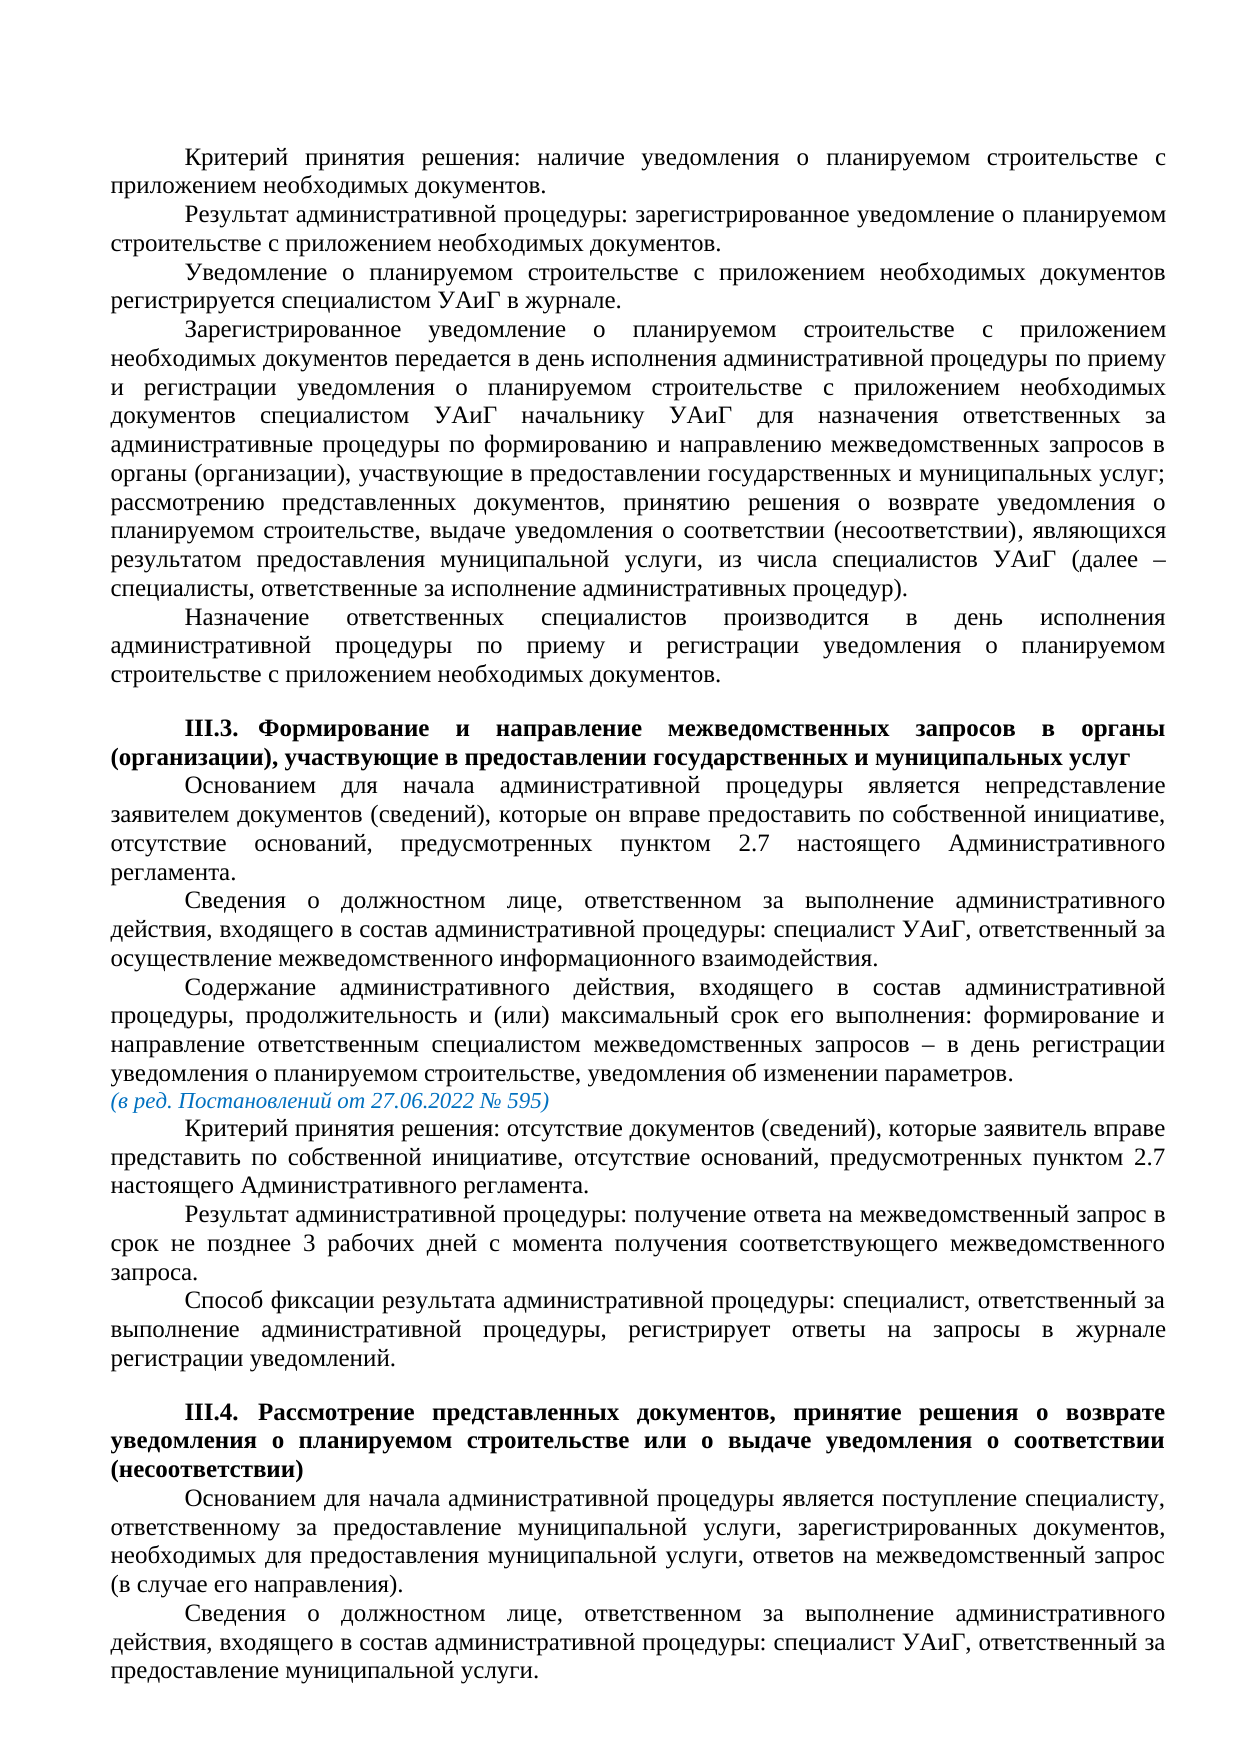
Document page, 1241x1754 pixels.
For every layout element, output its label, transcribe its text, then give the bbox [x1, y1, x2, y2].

text Результат административной процедуры: получение ответа на межведомственный запрос в срок не позднее 3 рабочих дней с момента получения соответствующего межведомственного запроса. [110, 1199, 1166, 1286]
text Основанием для начала административной процедуры является поступление специалисту, ответственному за предоставление муниципальной услуги, зарегистрированных документов, необходимых для предоставления муниципальной услуги, ответов на межведомственный запрос (в случае его направления). [110, 1483, 1166, 1598]
text Способ фиксации результата административной процедуры: специалист, ответственный за выполнение административной процедуры, регистрирует ответы на запросы в журнале регистрации уведомлений. [110, 1286, 1166, 1372]
text Уведомление о планируемом строительстве с приложением необходимых документов регистрируется специалистом УАиГ в журнале. [110, 257, 1166, 314]
text Содержание административного действия, входящего в состав административной процедуры, продолжительность и (или) максимальный срок его выполнения: формирование и направление ответственным специалистом межведомственных запросов – в день регистрации уведомления о планируемом строительстве, уведомления об изменении параметров. [110, 972, 1166, 1087]
list Рассмотрение представленных документов, принятие решения о возврате уведомления о планируемом строительстве или о выдаче уведомления о соответствии (несоответствии) [110, 1397, 1166, 1483]
text Сведения о должностном лице, ответственном за выполнение административного действия, входящего в состав административной процедуры: специалист УАиГ, ответственный за осуществление межведомственного информационного взаимодействия. [110, 885, 1166, 972]
list Формирование и направление межведомственных запросов в органы (организации), участвующие в предоставлении государственных и муниципальных услуг [110, 713, 1166, 770]
text Назначение ответственных специалистов производится в день исполнения административной процедуры по приему и регистрации уведомления о планируемом строительстве с приложением необходимых документов. [110, 602, 1166, 688]
text Зарегистрированное уведомление о планируемом строительстве с приложением необходимых документов передается в день исполнения административной процедуры по приему и регистрации уведомления о планируемом строительстве с приложением необходимых документов специалистом УАиГ начальнику УАиГ для назначения ответственных за административные процедуры по формированию и направлению межведомственных запросов в органы (организации), участвующие в предоставлении государственных и муниципальных услуг; рассмотрению представленных документов, принятию решения о возврате уведомления о планируемом строительстве, выдаче уведомления о соответствии (несоответствии), являющихся результатом предоставления муниципальной услуги, из числа специалистов УАиГ (далее – специалисты, ответственные за исполнение административных процедур). [110, 314, 1166, 602]
text Основанием для начала административной процедуры является непредставление заявителем документов (сведений), которые он вправе предоставить по собственной инициативе, отсутствие оснований, предусмотренных пунктом 2.7 настоящего Административного регламента. [110, 770, 1166, 885]
text Результат административной процедуры: зарегистрированное уведомление о планируемом строительстве с приложением необходимых документов. [110, 199, 1166, 257]
text Сведения о должностном лице, ответственном за выполнение административного действия, входящего в состав административной процедуры: специалист УАиГ, ответственный за предоставление муниципальной услуги. [110, 1598, 1166, 1684]
text (в ред. Постановлений от 27.06.2022 № 595) [110, 1087, 1166, 1113]
text Критерий принятия решения: отсутствие документов (сведений), которые заявитель вправе представить по собственной инициативе, отсутствие оснований, предусмотренных пунктом 2.7 настоящего Административного регламента. [110, 1113, 1166, 1199]
text Критерий принятия решения: наличие уведомления о планируемом строительстве с приложением необходимых документов. [110, 142, 1166, 199]
